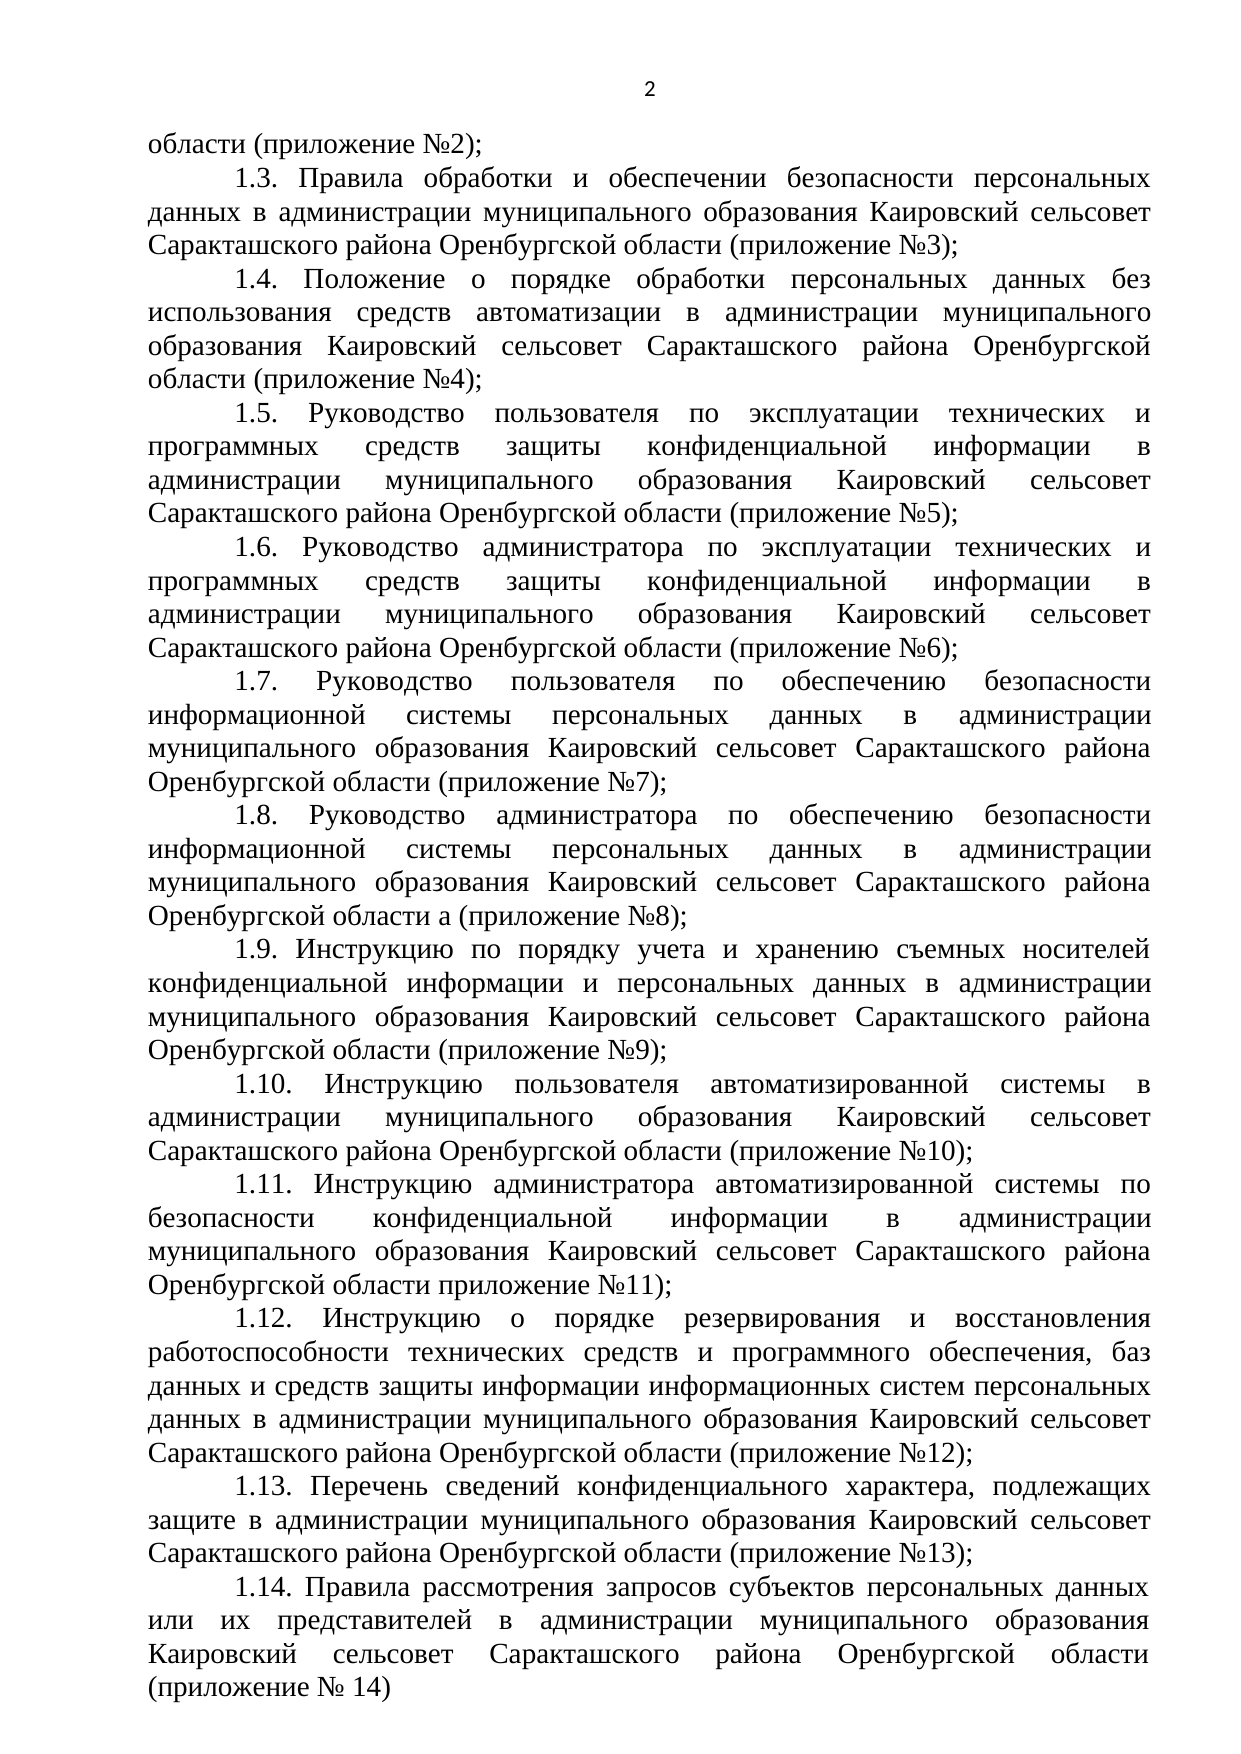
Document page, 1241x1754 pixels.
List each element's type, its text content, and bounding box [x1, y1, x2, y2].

text 1.14. Правила рассмотрения запросов субъектов персональных данных или их представителей в администрации муниципального образования Каировский сельсовет Саракташского района Оренбургской области (приложение № 14) [148, 1569, 1149, 1703]
text 1.10. Инструкцию пользователя автоматизированной системы в администрации муниципального образования Каировский сельсовет Саракташского района Оренбургской области (приложение №10); [148, 1066, 1152, 1166]
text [148, 127, 1152, 160]
text 1.12. Инструкцию о порядке резервирования и восстановления работоспособности технических средств и программного обеспечения, баз данных и средств защиты информации информационных систем персональных данных в администрации муниципального образования Каировский сельсовет Саракташского района Оренбургской области (приложение №12); [148, 1301, 1152, 1468]
text 1.3. Правила обработки и обеспечении безопасности персональных данных в администрации муниципального образования Каировский сельсовет Саракташского района Оренбургской области (приложение №3); [148, 160, 1152, 261]
text 1.4. Положение о порядке обработки персональных данных без использования средств автоматизации в администрации муниципального образования Каировский сельсовет Саракташского района Оренбургской области (приложение №4); [148, 261, 1152, 395]
text 1.5. Руководство пользователя по эксплуатации технических и программных средств защиты конфиденциальной информации в администрации муниципального образования Каировский сельсовет Саракташского района Оренбургской области (приложение №5); [148, 395, 1152, 529]
text 1.13. Перечень сведений конфиденциального характера, подлежащих защите в администрации муниципального образования Каировский сельсовет Саракташского района Оренбургской области (приложение №13); [148, 1468, 1152, 1569]
text 1.7. Руководство пользователя по обеспечению безопасности информационной системы персональных данных в администрации муниципального образования Каировский сельсовет Саракташского района Оренбургской области (приложение №7); [148, 663, 1152, 797]
text 1.6. Руководство администратора по эксплуатации технических и программных средств защиты конфиденциальной информации в администрации муниципального образования Каировский сельсовет Саракташского района Оренбургской области (приложение №6); [148, 529, 1152, 663]
text 1.8. Руководство администратора по обеспечению безопасности информационной системы персональных данных в администрации муниципального образования Каировский сельсовет Саракташского района Оренбургской области а (приложение №8); [148, 797, 1152, 932]
text 1.9. Инструкцию по порядку учета и хранению съемных носителей конфиденциальной информации и персональных данных в администрации муниципального образования Каировский сельсовет Саракташского района Оренбургской области (приложение №9); [148, 932, 1152, 1066]
text 1.11. Инструкцию администратора автоматизированной системы по безопасности конфиденциальной информации в администрации муниципального образования Каировский сельсовет Саракташского района Оренбургской области приложение №11); [148, 1166, 1152, 1301]
